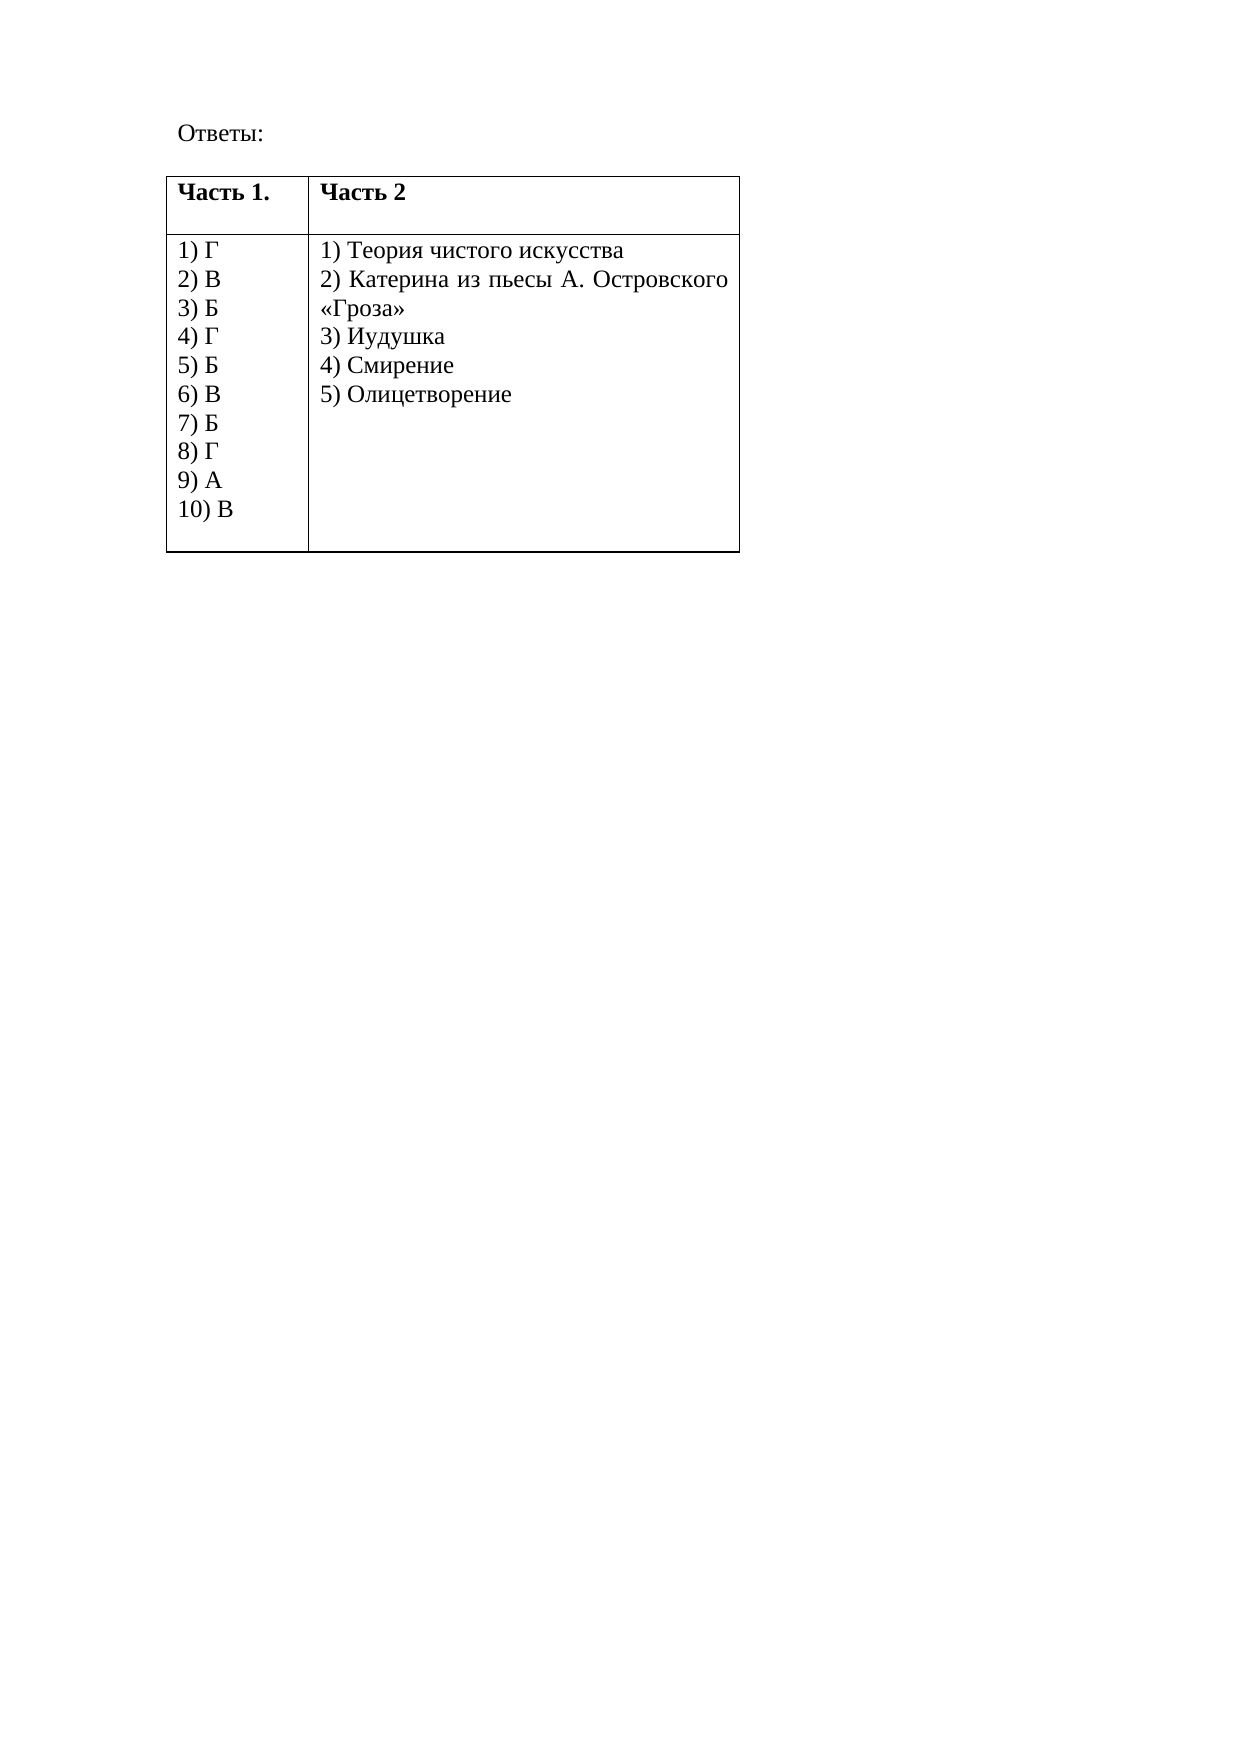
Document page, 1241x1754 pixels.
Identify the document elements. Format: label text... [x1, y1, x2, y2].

table_header Часть 2 [309, 177, 739, 234]
table_cell 1) Г 2) В 3) Б 4) Г 5) Б 6) В 7) Б 8) Г 9) А 10) В [167, 235, 308, 551]
text Ответы: [177, 118, 1152, 147]
table_header Часть 1. [167, 177, 308, 234]
table_cell 1) Теория чистого искусства 2) Катерина из пьесы А. Островского «Гроза» 3) Иудушка 4) Смирение 5) Олицетворение [309, 235, 739, 551]
